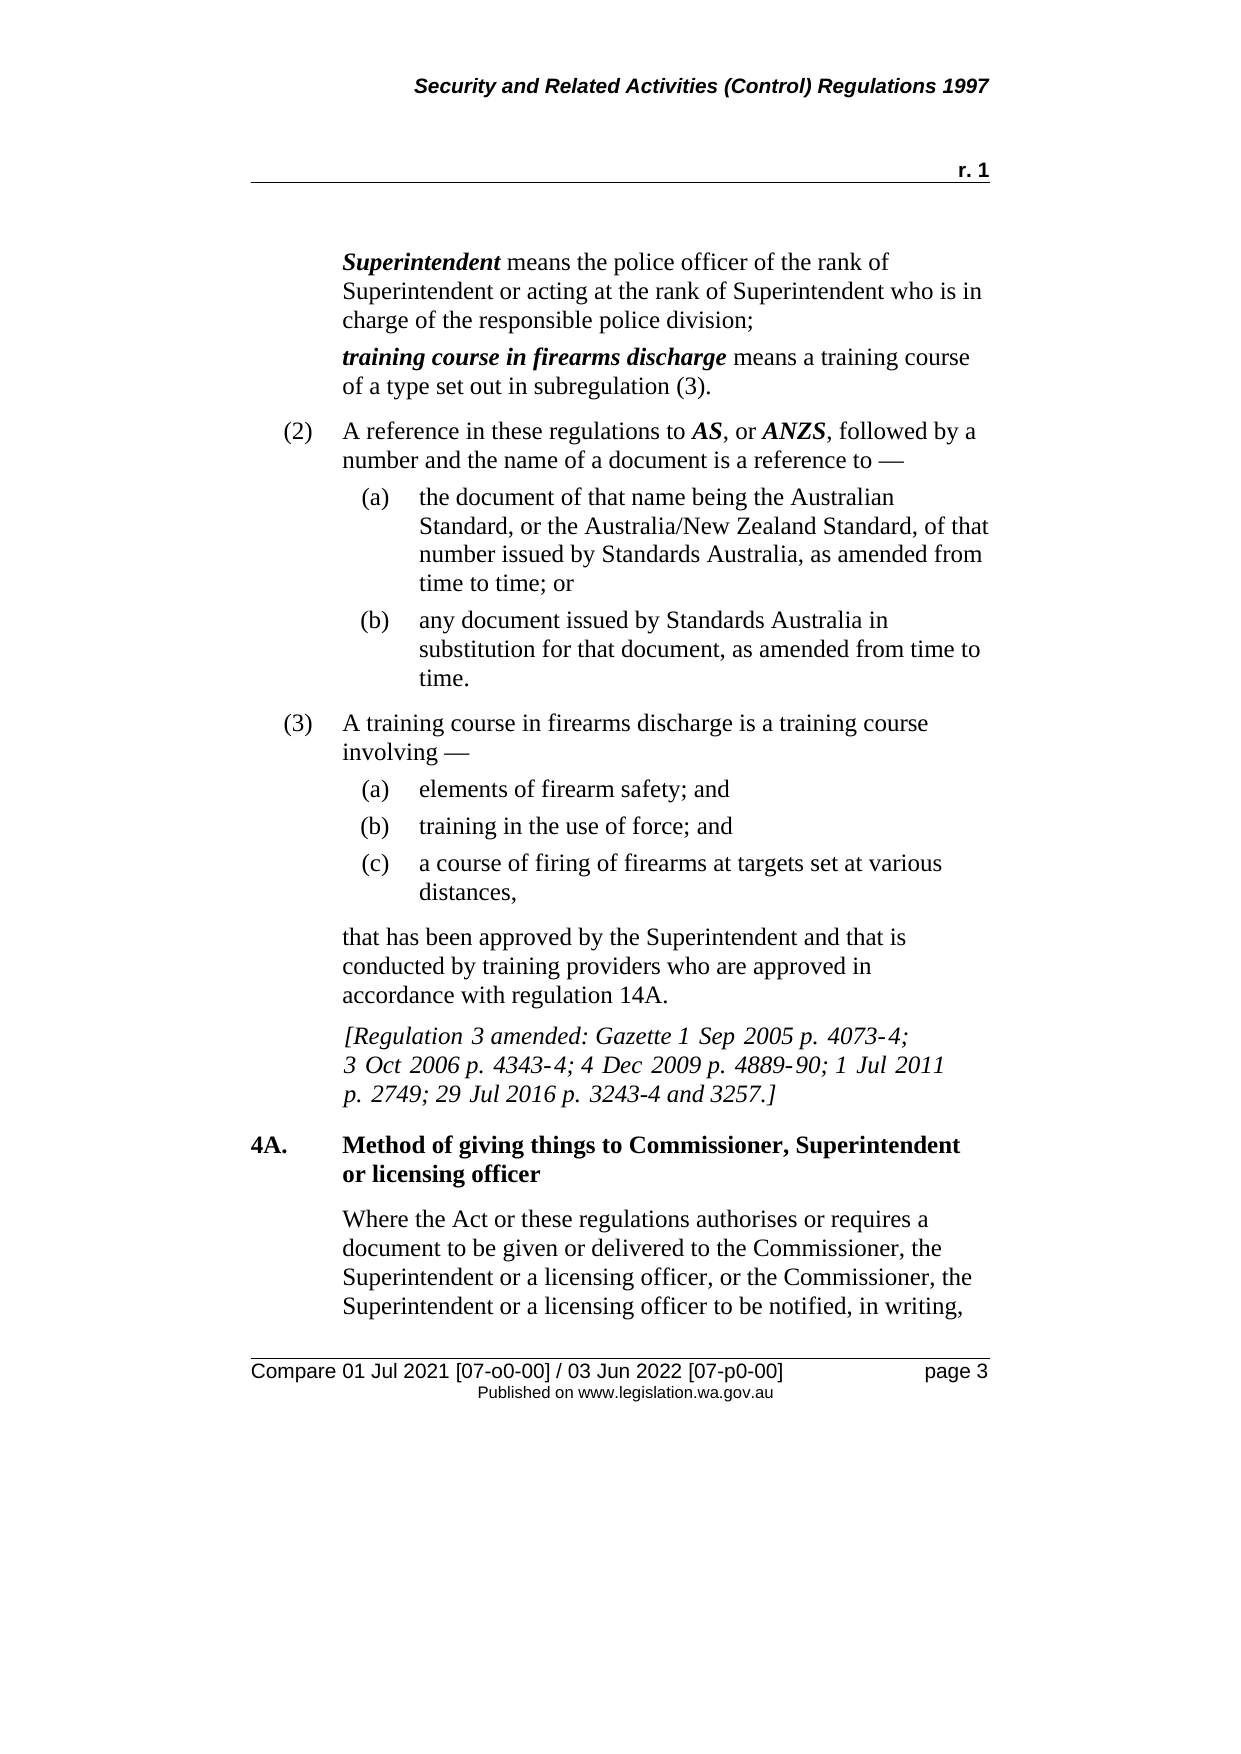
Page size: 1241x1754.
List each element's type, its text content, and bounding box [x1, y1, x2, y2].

text (b) training in the use of force; and [251, 811, 990, 840]
subtitle 4A. Method of giving things to Commissioner, Superintendent or licensing officer [251, 1130, 990, 1188]
text that has been approved by the Superintendent and that is conducted by training providers who are approved in accordance with regulation 14A. [251, 922, 990, 1009]
text (a) the document of that name being the Australian Standard, or the Australia/New Zealand Standard, of that number issued by Standards Australia, as amended from time to time; or [251, 482, 990, 597]
text [Regulation 3 amended: Gazette 1 Sep 2005 p. 4073-4; 3 Oct 2006 p. 4343-4; 4 Dec 2009 p. 4889-90; 1 Jul 2011 p. 2749; 29 Jul 2016 p. 3243-4 and 3257.] [251, 1021, 990, 1107]
text Superintendent means the police officer of the rank of Superintendent or acting at the rank of Superintendent who is in charge of the responsible police division; [251, 247, 990, 334]
text training course in firearms discharge means a training course of a type set out in subregulation (3). [251, 342, 990, 399]
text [251, 1204, 990, 1319]
text (a) elements of firearm safety; and [251, 774, 990, 803]
text (3) A training course in firearms discharge is a training course involving — [251, 708, 990, 766]
text (2) A reference in these regulations to AS, or ANZS, followed by a number and the name of a document is a reference to — [251, 416, 990, 474]
text (b) any document issued by Standards Australia in substitution for that document, as amended from time to time. [251, 605, 990, 692]
text (c) a course of firing of firearms at targets set at various distances, [251, 848, 990, 906]
